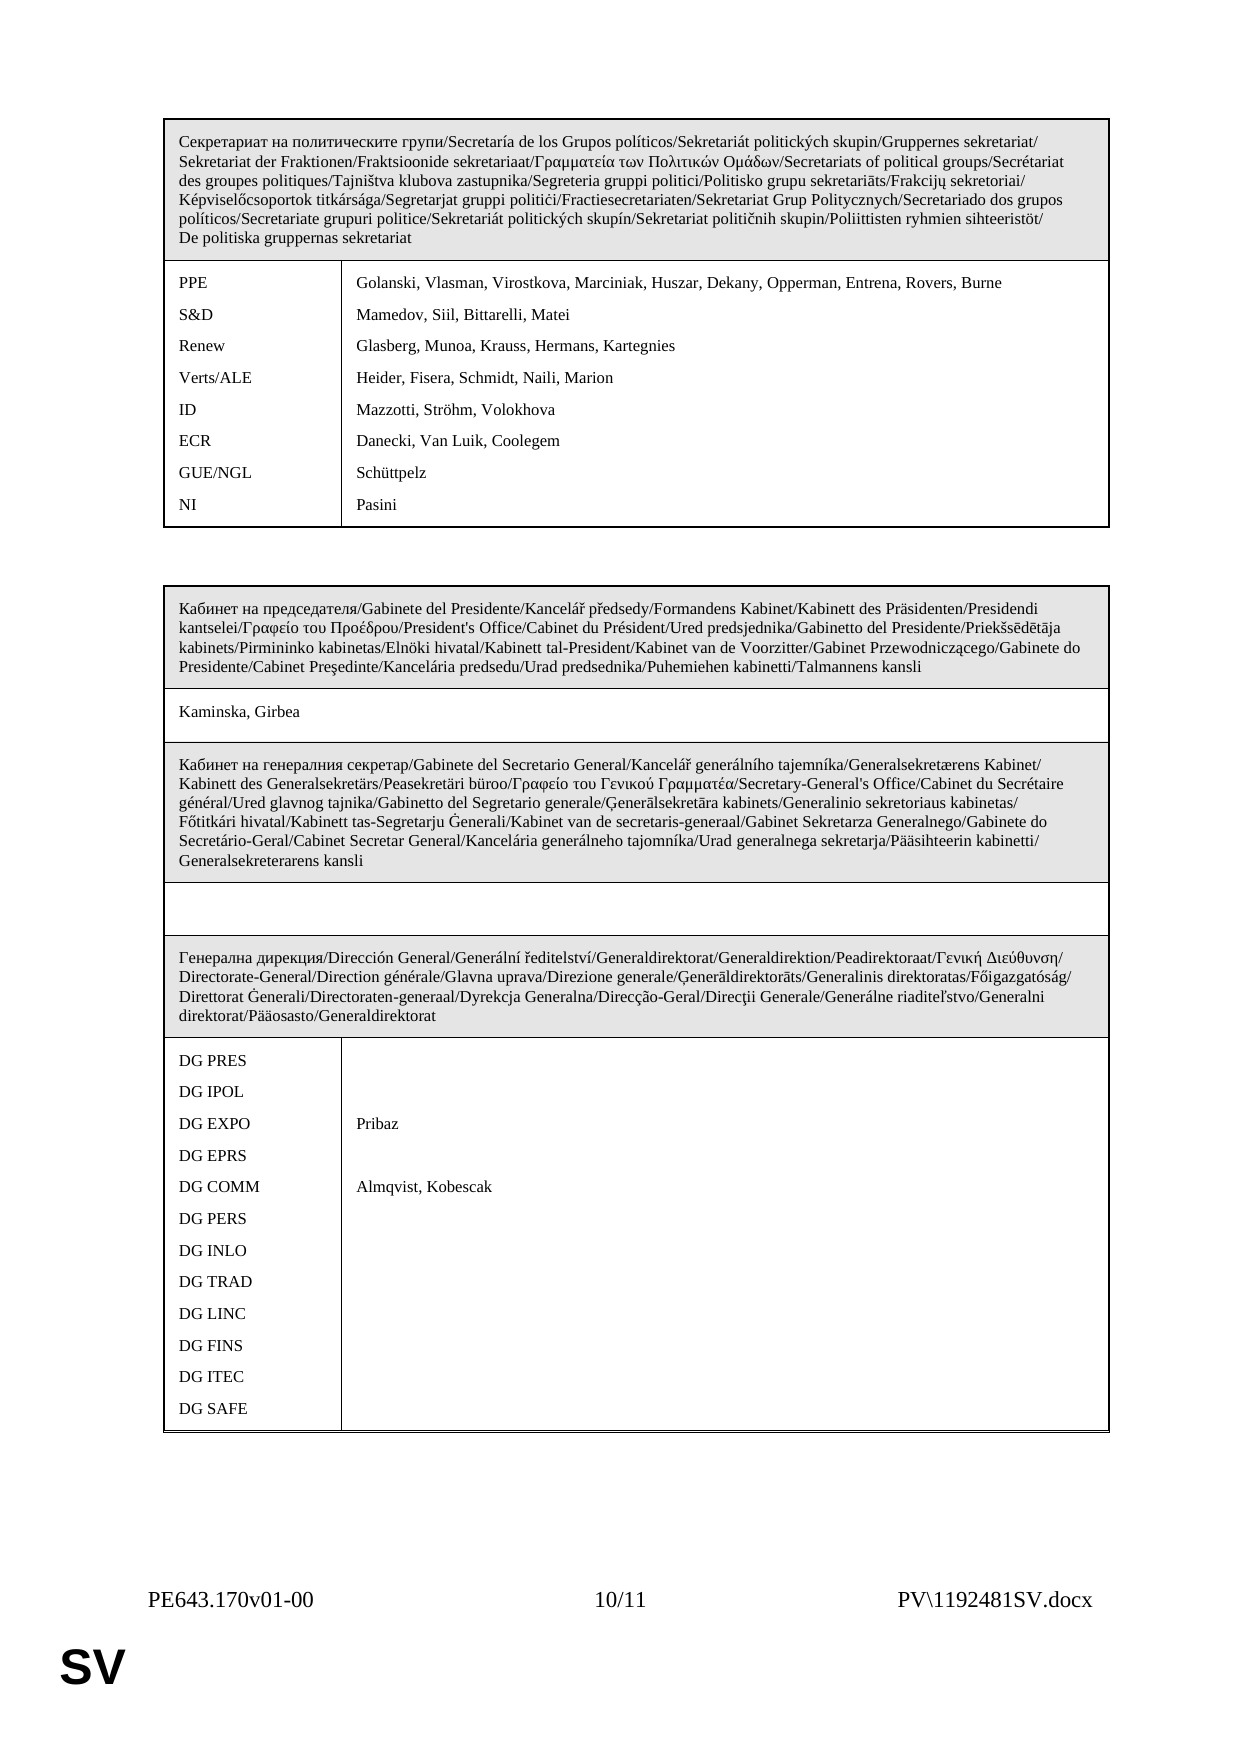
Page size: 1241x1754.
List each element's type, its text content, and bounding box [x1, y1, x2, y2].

table_cell Кабинет на генералния секретар/Gabinete del Secretario General/Kancelář generálního tajemníka/Generalsekretærens Kabinet/ Kabinett des Generalsekretärs/Peasekretäri büroo/Γραφείο του Γενικού Γραμματέα/Secretary-General's Office/Cabinet du Secrétaire général/Ured glavnog tajnika/Gabinetto del Segretario generale/Ģenerālsekretāra kabinets/Generalinio sekretoriaus kabinetas/ Főtitkári hivatal/Kabinett tas-Segretarju Ġenerali/Kabinet van de secretaris-generaal/Gabinet Sekretarza Generalnego/Gabinete do Secretário-Geral/Cabinet Secretar General/Kancelária generálneho tajomníka/Urad generalnega sekretarja/Pääsihteerin kabinetti/ Generalsekreterarens kansli [165, 743, 1108, 882]
table_header Кабинет на председателя/Gabinete del Presidente/Kancelář předsedy/Formandens Kabinet/Kabinett des Präsidenten/Presidendi kantselei/Γραφείο του Προέδρου/President's Office/Cabinet du Président/Ured predsjednika/Gabinetto del Presidente/Priekšsēdētāja kabinets/Pirmininko kabinetas/Elnöki hivatal/Kabinett tal-President/Kabinet van de Voorzitter/Gabinet Przewodniczącego/Gabinete do Presidente/Cabinet Preşedinte/Kancelária predsedu/Urad predsednika/Puhemiehen kabinetti/Talmannens kansli [165, 587, 1108, 688]
table_cell PPE S&D Renew Verts/ALE ID ECR GUE/NGL NI [165, 261, 341, 526]
table_cell Pribaz Almqvist, Kobescak [342, 1038, 1108, 1430]
table_header Секретариат на политическите групи/Secretaría de los Grupos políticos/Sekretariát politických skupin/Gruppernes sekretariat/ Sekretariat der Fraktionen/Fraktsioonide sekretariaat/Γραμματεία των Πολιτικών Ομάδων/Secretariats of political groups/Secrétariat des groupes politiques/Tajništva klubova zastupnika/Segreteria gruppi politici/Politisko grupu sekretariāts/Frakcijų sekretoriai/ Képviselőcsoportok titkársága/Segretarjat gruppi politiċi/Fractiesecretariaten/Sekretariat Grup Politycznych/Secretariado dos grupos políticos/Secretariate grupuri politice/Sekretariát politických skupín/Sekretariat političnih skupin/Poliittisten ryhmien sihteeristöt/ De politiska gruppernas sekretariat [165, 120, 1108, 260]
table_cell Генерална дирекция/Dirección General/Generální ředitelství/Generaldirektorat/Generaldirektion/Peadirektoraat/Γενική Διεύθυνση/ Directorate-General/Direction générale/Glavna uprava/Direzione generale/Ģenerāldirektorāts/Generalinis direktoratas/Főigazgatóság/ Direttorat Ġenerali/Directoraten-generaal/Dyrekcja Generalna/Direcção-Geral/Direcţii Generale/Generálne riaditeľstvo/Generalni direktorat/Pääosasto/Generaldirektorat [165, 936, 1108, 1037]
table_cell DG PRES DG IPOL DG EXPO DG EPRS DG COMM DG PERS DG INLO DG TRAD DG LINC DG FINS DG ITEC DG SAFE [165, 1038, 341, 1430]
table_cell Kaminska, Girbea [165, 689, 1108, 741]
table_cell Golanski, Vlasman, Virostkova, Marciniak, Huszar, Dekany, Opperman, Entrena, Rovers, Burne Mamedov, Siil, Bittarelli, Matei Glasberg, Munoa, Krauss, Hermans, Kartegnies Heider, Fisera, Schmidt, Naili, Marion Mazzotti, Ströhm, Volokhova Danecki, Van Luik, Coolegem Schüttpelz Pasini [342, 261, 1108, 526]
table_cell [165, 883, 1108, 935]
